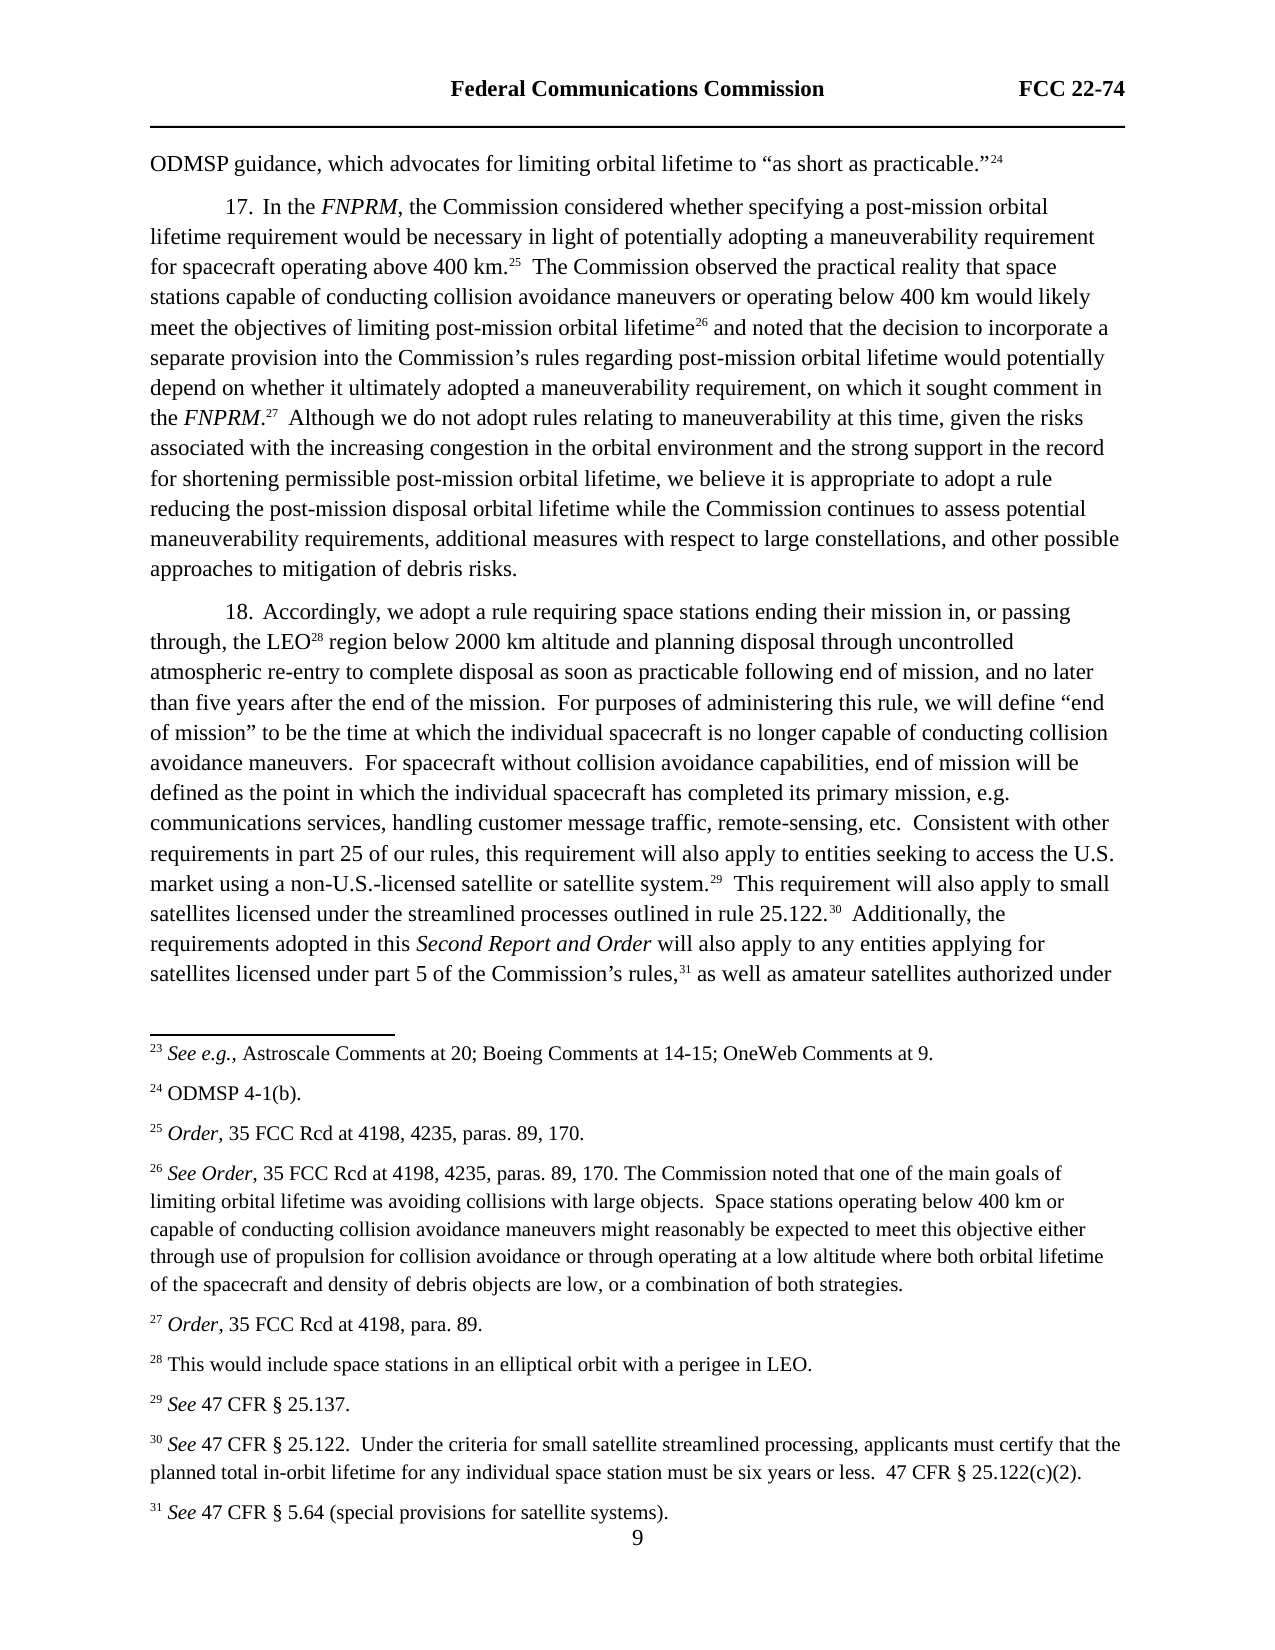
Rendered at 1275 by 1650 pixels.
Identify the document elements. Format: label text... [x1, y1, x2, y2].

text Accordingly, we adopt a rule requiring space stations ending their mission in, or passing through, the LEO region below 2000 km altitude and planning disposal through uncontrolled atmospheric re-entry to complete disposal as soon as practicable following end of mission, and no later than five years after the end of the mission. For purposes of administering this rule, we will define “end of mission” to be the time at which the individual spacecraft is no longer capable of conducting collision avoidance maneuvers. For spacecraft without collision avoidance capabilities, end of mission will be defined as the point in which the individual spacecraft has completed its primary mission, e.g. communications services, handling customer message traffic, remote-sensing, etc. Consistent with other requirements in part 25 of our rules, this requirement will also apply to entities seeking to access the U.S. market using a non-U.S.-licensed satellite or satellite system. This requirement will also apply to small satellites licensed under the streamlined processes outlined in rule 25.122. Additionally, the requirements adopted in this Second Report and Order will also apply to any entities applying for satellites licensed under part 5 of the Commission’s rules, as well as amateur satellites authorized under part 97. [150, 598, 1125, 987]
text In the FNPRM, the Commission considered whether specifying a post-mission orbital lifetime requirement would be necessary in light of potentially adopting a maneuverability requirement for spacecraft operating above 400 km. The Commission observed the practical reality that space stations capable of conducting collision avoidance maneuvers or operating below 400 km would likely meet the objectives of limiting post-mission orbital lifetime and noted that the decision to incorporate a separate provision into the Commission’s rules regarding post-mission orbital lifetime would potentially depend on whether it ultimately adopted a maneuverability requirement, on which it sought comment in the FNPRM. Although we do not adopt rules relating to maneuverability at this time, given the risks associated with the increasing congestion in the orbital environment and the strong support in the record for shortening permissible post-mission orbital lifetime, we believe it is appropriate to adopt a rule reducing the post-mission disposal orbital lifetime while the Commission continues to assess potential maneuverability requirements, additional measures with respect to large constellations, and other possible approaches to mitigation of debris risks. [150, 193, 1125, 582]
